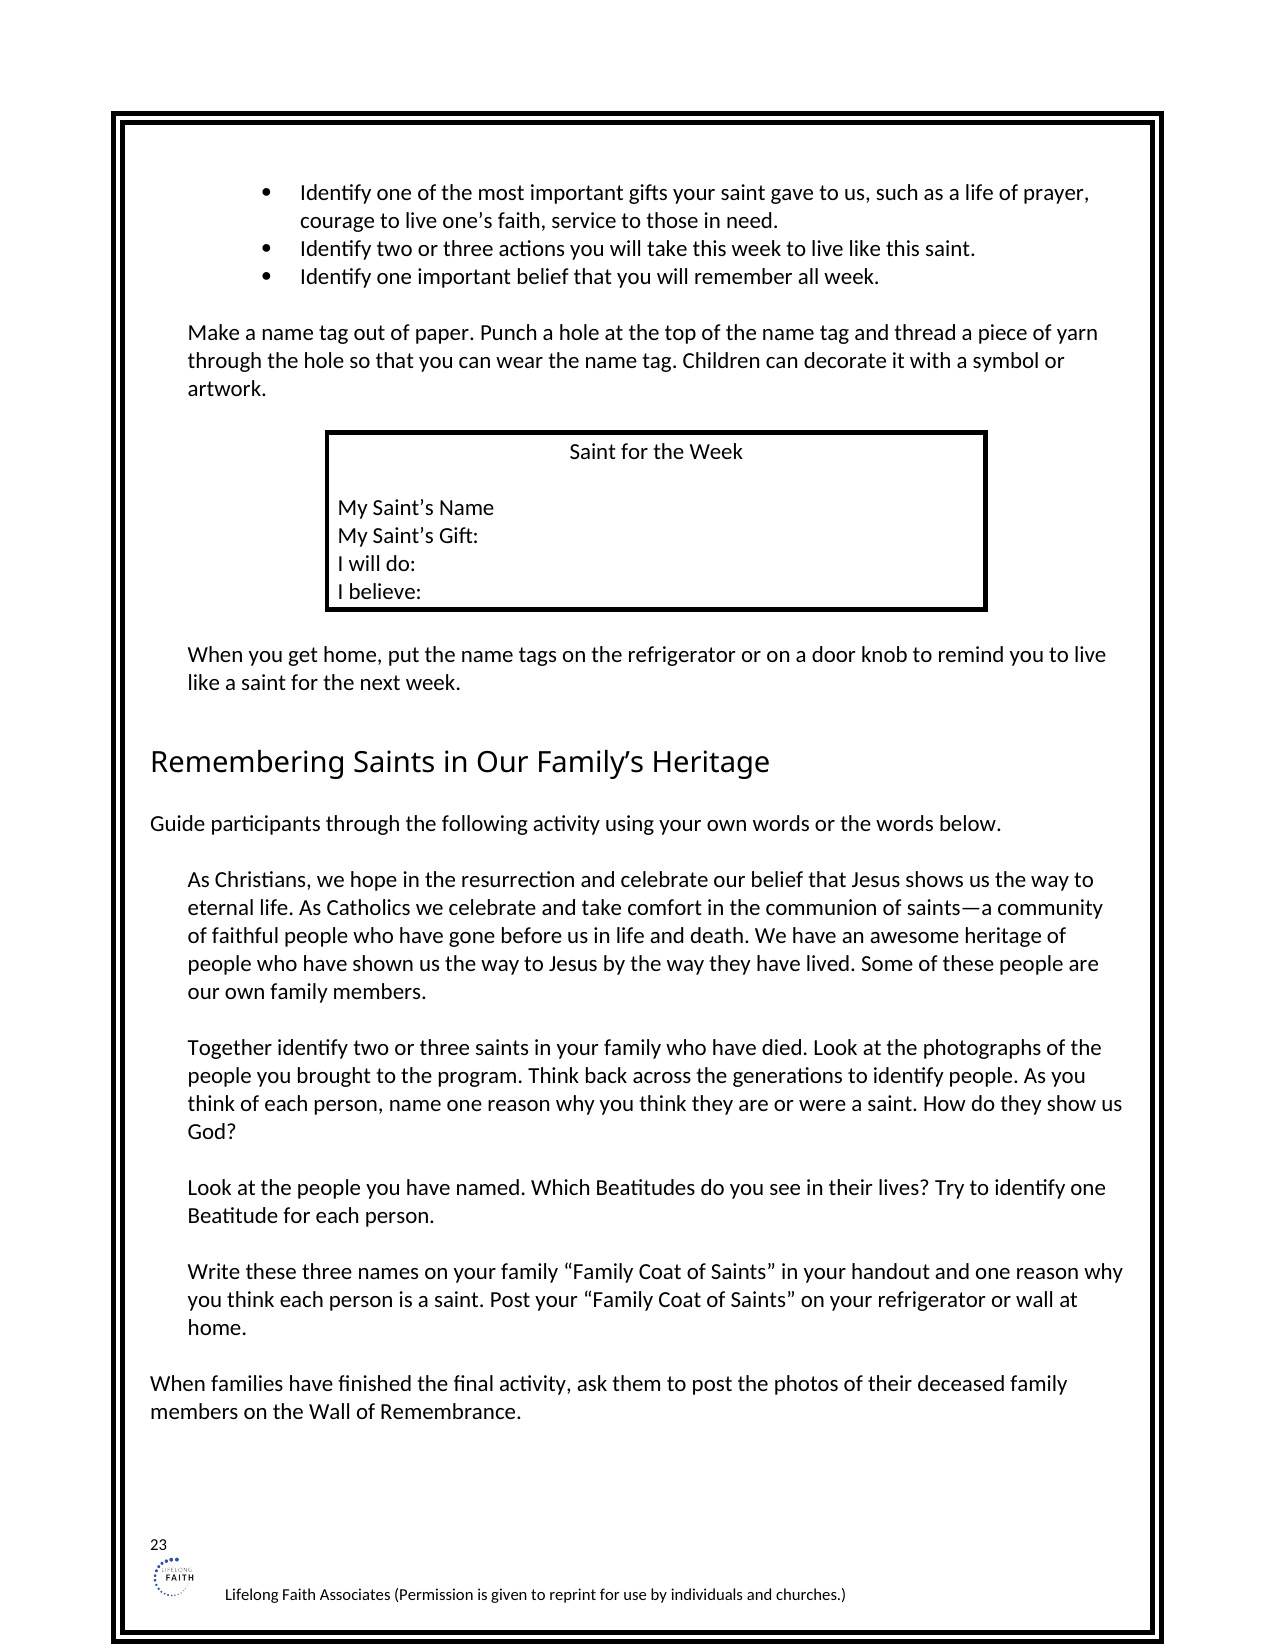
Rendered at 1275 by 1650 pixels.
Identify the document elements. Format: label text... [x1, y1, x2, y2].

list Identify one of the most important gifts your saint gave to us, such as a life of prayer, courage to live one’s faith, service to those in need. [262, 178, 1125, 234]
text Guide participants through the following activity using your own words or the words below. [150, 809, 1125, 837]
text Saint for the Week [329, 435, 983, 465]
text I will do: [329, 542, 983, 570]
text My Saint’s Name [329, 486, 983, 514]
list Identify two or three actions you will take this week to live like this saint. [262, 234, 1125, 262]
text Write these three names on your family “Family Coat of Saints” in your handout and one reason why you think each person is a saint. Post your “Family Coat of Saints” on your refrigerator or wall at home. [187, 1257, 1125, 1341]
text Together identify two or three saints in your family who have died. Look at the photographs of the people you brought to the program. Think back across the generations to identify people. As you think of each person, name one reason why you think they are or were a saint. How do they show us God? [187, 1033, 1125, 1145]
text Look at the people you have named. Which Beatitudes do you see in their lives? Try to identify one Beatitude for each person. [187, 1173, 1125, 1229]
text When families have finished the final activity, ask them to post the photos of their deceased family members on the Wall of Remembrance. [150, 1369, 1125, 1426]
text My Saint’s Gift: [329, 514, 983, 542]
subtitle Remembering Saints in Our Family’s Heritage [150, 741, 1125, 781]
text When you get home, put the name tags on the refrigerator or on a door knob to remind you to live like a saint for the next week. [187, 640, 1125, 696]
text As Christians, we hope in the resurrection and celebrate our belief that Jesus shows us the way to eternal life. As Catholics we celebrate and take comfort in the communion of saints—a community of faithful people who have gone before us in life and death. We have an awesome heritage of people who have shown us the way to Jesus by the way they have lived. Some of these people are our own family members. [187, 865, 1125, 1005]
picture [150, 1554, 197, 1601]
text I believe: [329, 570, 983, 607]
text Make a name tag out of paper. Punch a hole at the top of the name tag and thread a piece of yarn through the hole so that you can wear the name tag. Children can decorate it with a symbol or artwork. [187, 318, 1125, 402]
list Identify one important belief that you will remember all week. [262, 262, 1125, 290]
